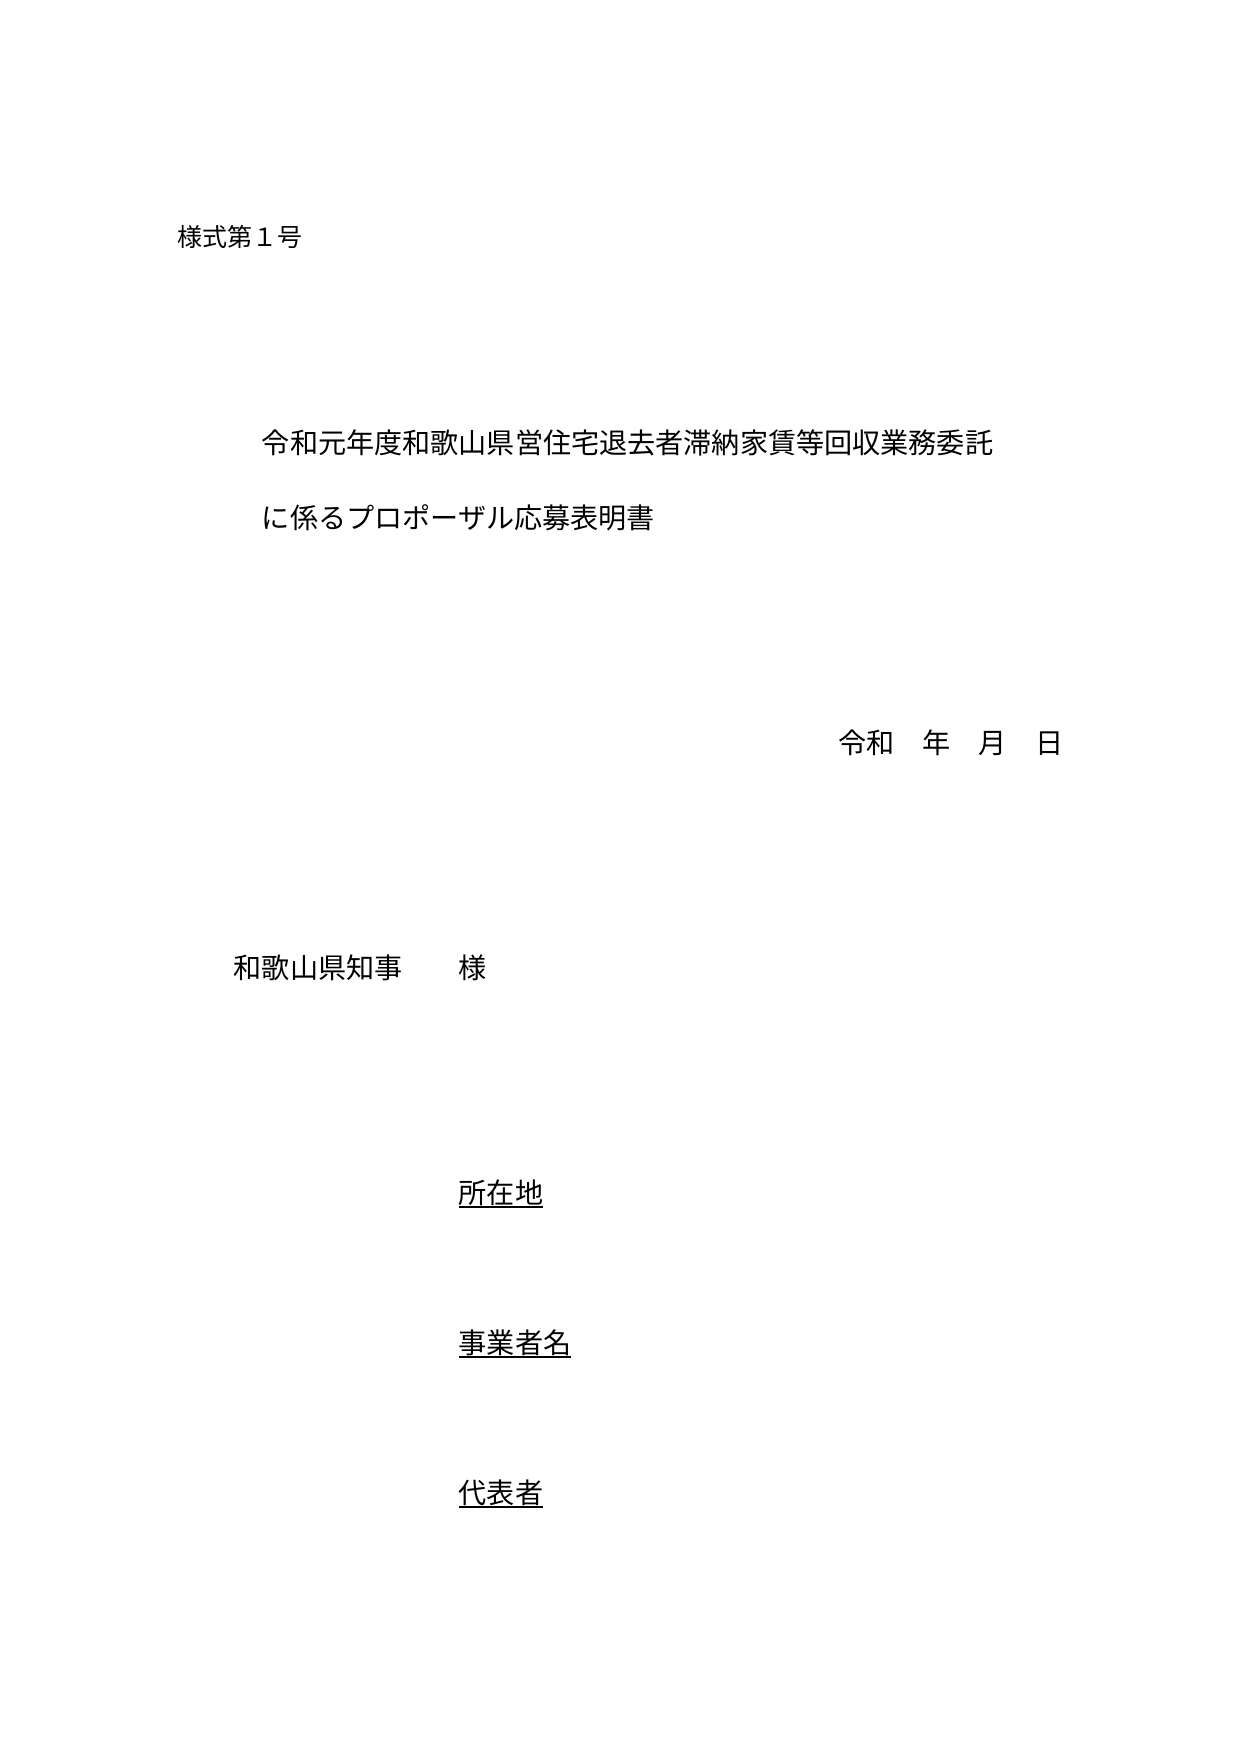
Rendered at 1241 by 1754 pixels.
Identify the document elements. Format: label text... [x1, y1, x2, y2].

text に係るプロポーザル応募表明書 [177, 479, 1063, 554]
text 所在地 [177, 1154, 1063, 1229]
text 様式第１号 [177, 217, 1063, 254]
text 令和元年度和歌山県営住宅退去者滞納家賃等回収業務委託 [177, 404, 1063, 479]
text 事業者名 [177, 1304, 1063, 1379]
text 和歌山県知事 様 [177, 929, 1063, 1004]
text 代表者 [177, 1454, 1063, 1529]
text 令和 年 月 日 [177, 704, 1063, 779]
